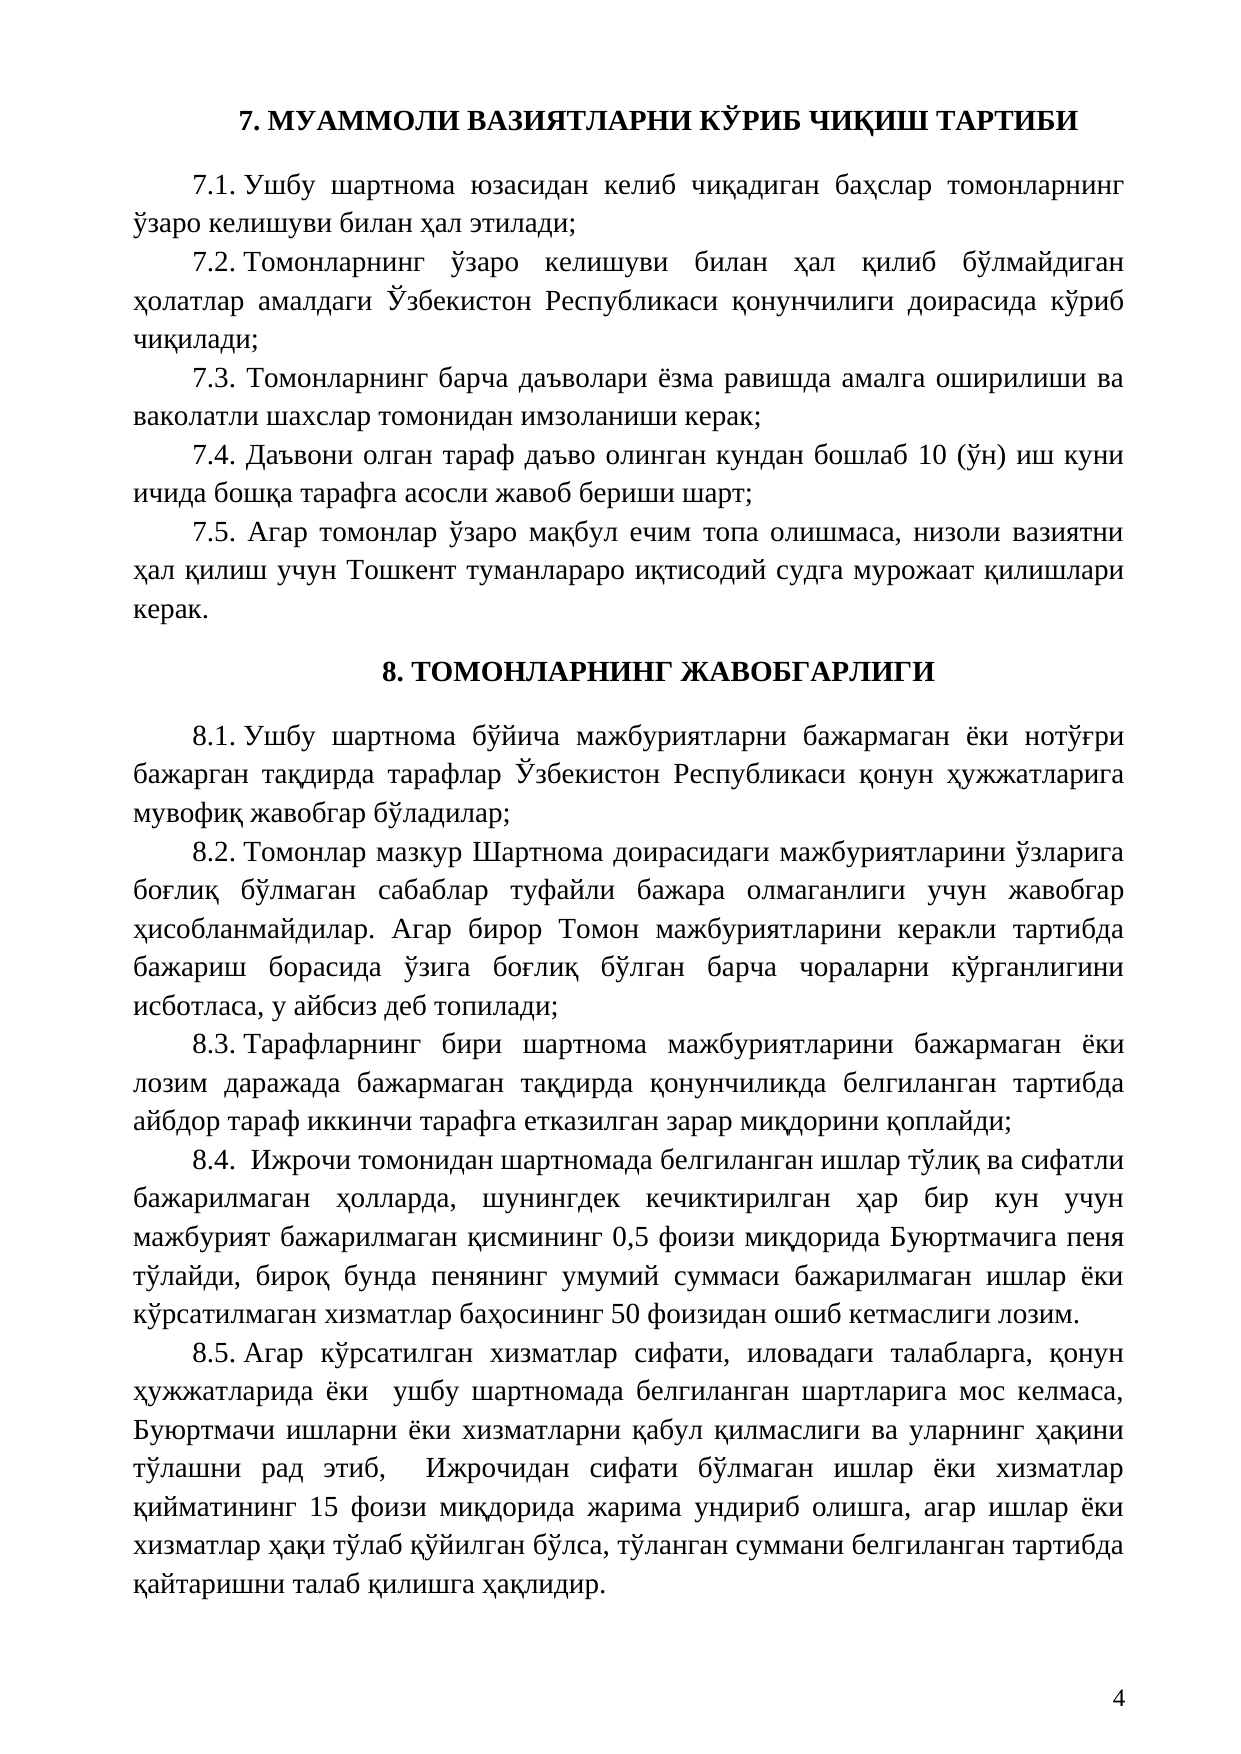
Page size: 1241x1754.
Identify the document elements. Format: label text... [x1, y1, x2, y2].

text 8.2. Томонлар мазкур Шартнома доирасидаги мажбуриятларини ўзларига боғлиқ бўлмаган сабаблар туфайли бажара олмаганлиги учун жавобгар ҳисобланмайдилар. Aгар бирор Томон мажбуриятларини керакли тартибда бажариш борасида ўзига боғлиқ бўлган барча чораларни кўрганлигини исботласа, у айбсиз деб топилади; [133, 834, 1125, 1021]
text 8.1. Ушбу шартнома бўйича мажбуриятларни бажармаган ёки нотўғри бажарган тақдирда тарафлар Ўзбекистон Республикаси қонун ҳужжатларига мувофиқ жавобгар бўладилар; [133, 718, 1125, 829]
text 7.4. Даъвони олган тараф даъво олинган кундан бошлаб 10 (ўн) иш куни ичида бошқа тарафга асосли жавоб бериши шарт; [133, 437, 1125, 509]
text 7.2. Томонларнинг ўзаро келишуви билан ҳал қилиб бўлмайдиган ҳолатлар амалдаги Ўзбекистон Республикаси қонунчилиги доирасида кўриб чиқилади; [133, 244, 1125, 355]
text 7.5. Агар томонлар ўзаро мақбул ечим топа олишмаса, низоли вазиятни ҳал қилиш учун Тошкент туманлараро иқтисодий судга мурожаат қилишлари керак. [133, 514, 1125, 624]
text 8.3. Тарафларнинг бири шартнома мажбуриятларини бажармаган ёки лозим даражада бажармаган тақдирда қонунчиликда белгиланган тартибда айбдор тараф иккинчи тарафга етказилган зарар миқдорини қоплайди; [133, 1026, 1125, 1137]
text 7.3. Томонларнинг барча даъволари ёзма равишда амалга оширилиши ва ваколатли шахслар томонидан имзоланиши керак; [133, 360, 1125, 432]
text 8.4. Ижрочи томонидан шартномада белгиланган ишлар тўлиқ ва сифатли бажарилмаган ҳолларда, шунингдек кечиктирилган ҳар бир кун учун мажбурият бажарилмаган қисмининг 0,5 фоизи миқдорида Буюртмачига пеня тўлайди, бироқ бунда пенянинг умумий суммаси бажарилмаган ишлар ёки кўрсатилмаган хизматлар баҳосининг 50 фоизидан ошиб кетмаслиги лозим. [133, 1142, 1125, 1330]
text 7.1. Ушбу шартнома юзасидан келиб чиқадиган баҳслар томонларнинг ўзаро келишуви билан ҳал этилади; [133, 167, 1125, 239]
text 7. МУАММОЛИ ВАЗИЯТЛАРНИ КЎРИБ ЧИҚИШ ТАРТИБИ [133, 103, 1125, 137]
text 8. ТОМОНЛАРНИНГ ЖАВОБГАРЛИГИ [133, 654, 1125, 688]
text 8.5. Агар кўрсатилган хизматлар сифати, иловадаги талабларга, қонун ҳужжатларида ёки ушбу шартномада белгиланган шартларига мос келмаса, Буюртмачи ишларни ёки хизматларни қабул қилмаслиги ва уларнинг ҳақини тўлашни рад этиб, Ижрочидан сифати бўлмаган ишлар ёки хизматлар қийматининг 15 фоизи миқдорида жарима ундириб олишга, агар ишлар ёки хизматлар ҳақи тўлаб қўйилган бўлса, тўланган суммани белгиланган тартибда қайтаришни талаб қилишга ҳақлидир. [133, 1335, 1125, 1599]
